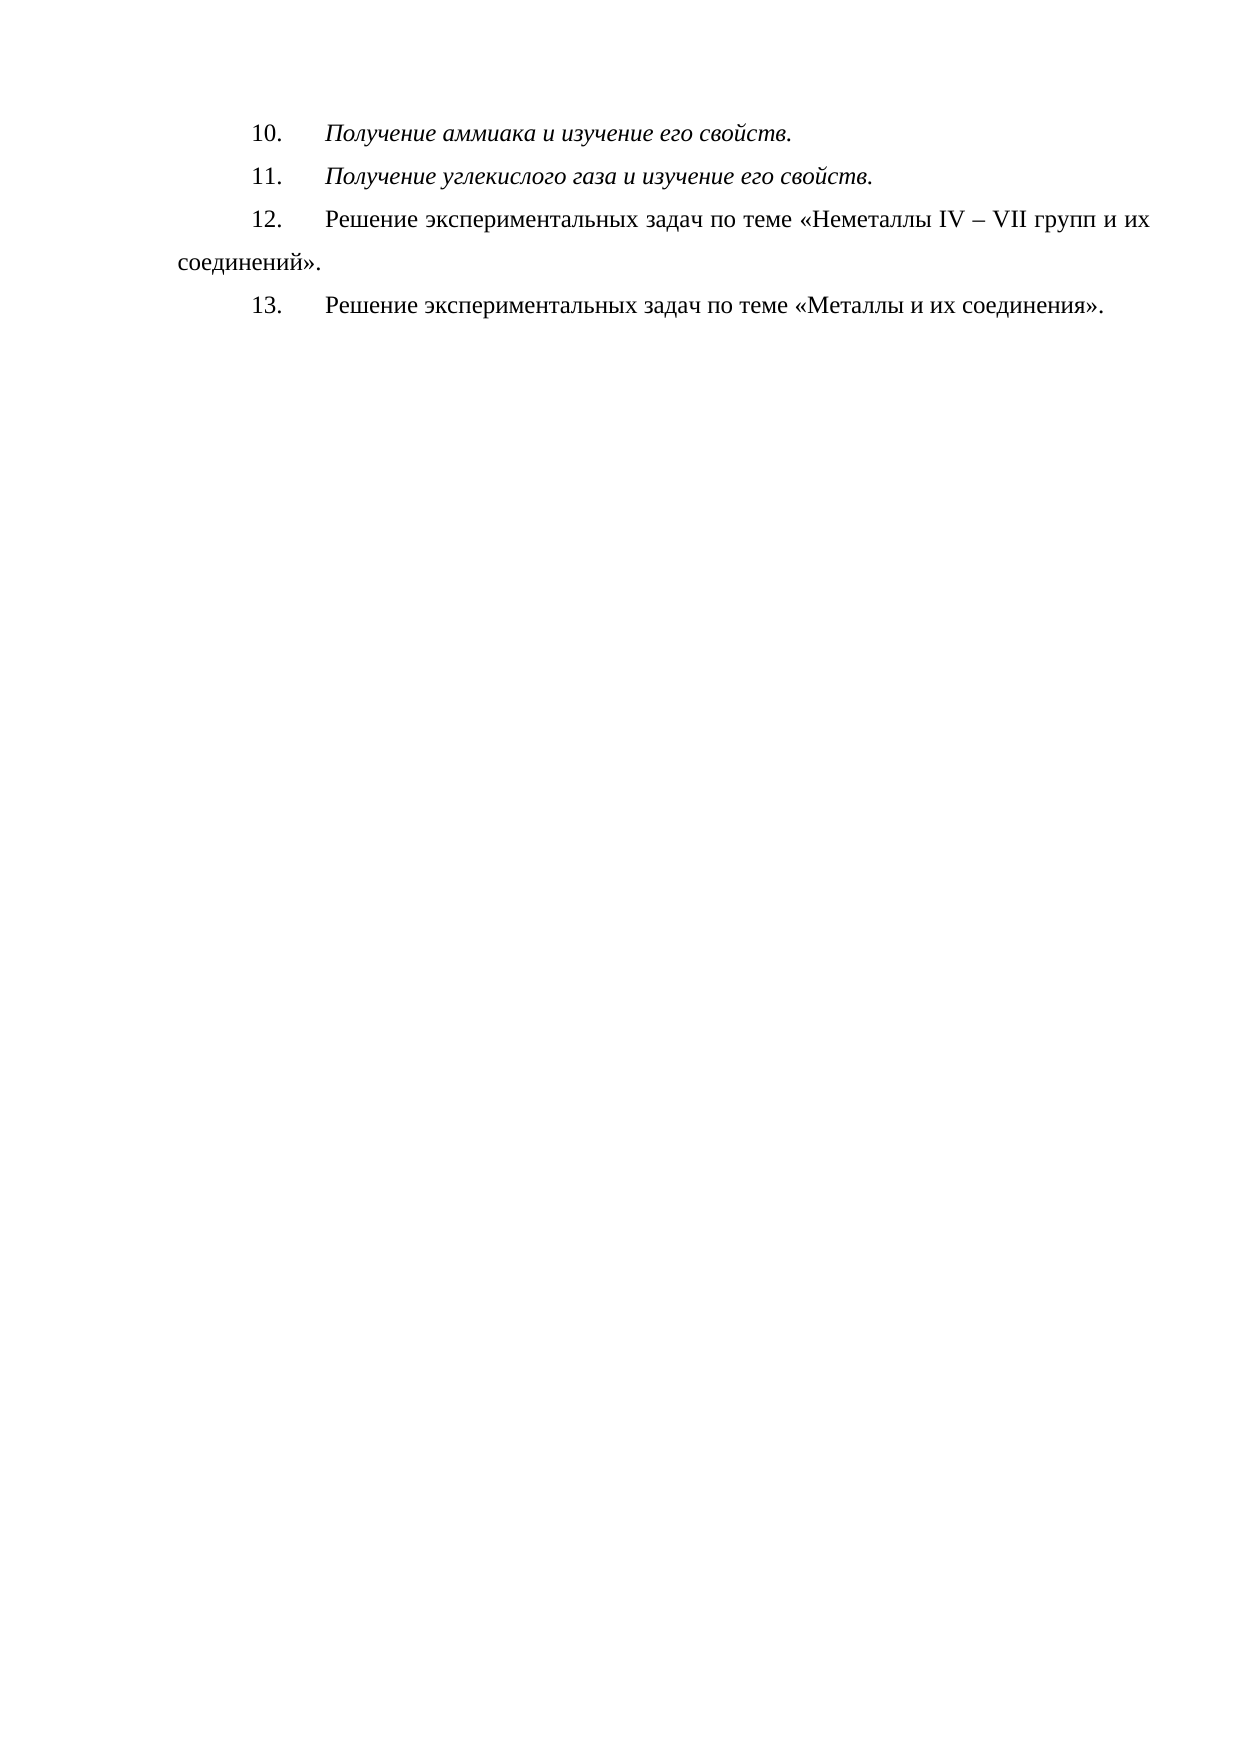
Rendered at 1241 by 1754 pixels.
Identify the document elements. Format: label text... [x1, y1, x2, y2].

list Получение углекислого газа и изучение его свойств. [177, 161, 1152, 190]
list Решение экспериментальных задач по теме «Металлы и их соединения». [177, 291, 1152, 319]
list Получение аммиака и изучение его свойств. [177, 118, 1152, 147]
list Решение экспериментальных задач по теме «Неметаллы IV – VII групп и их соединений». [177, 204, 1152, 276]
